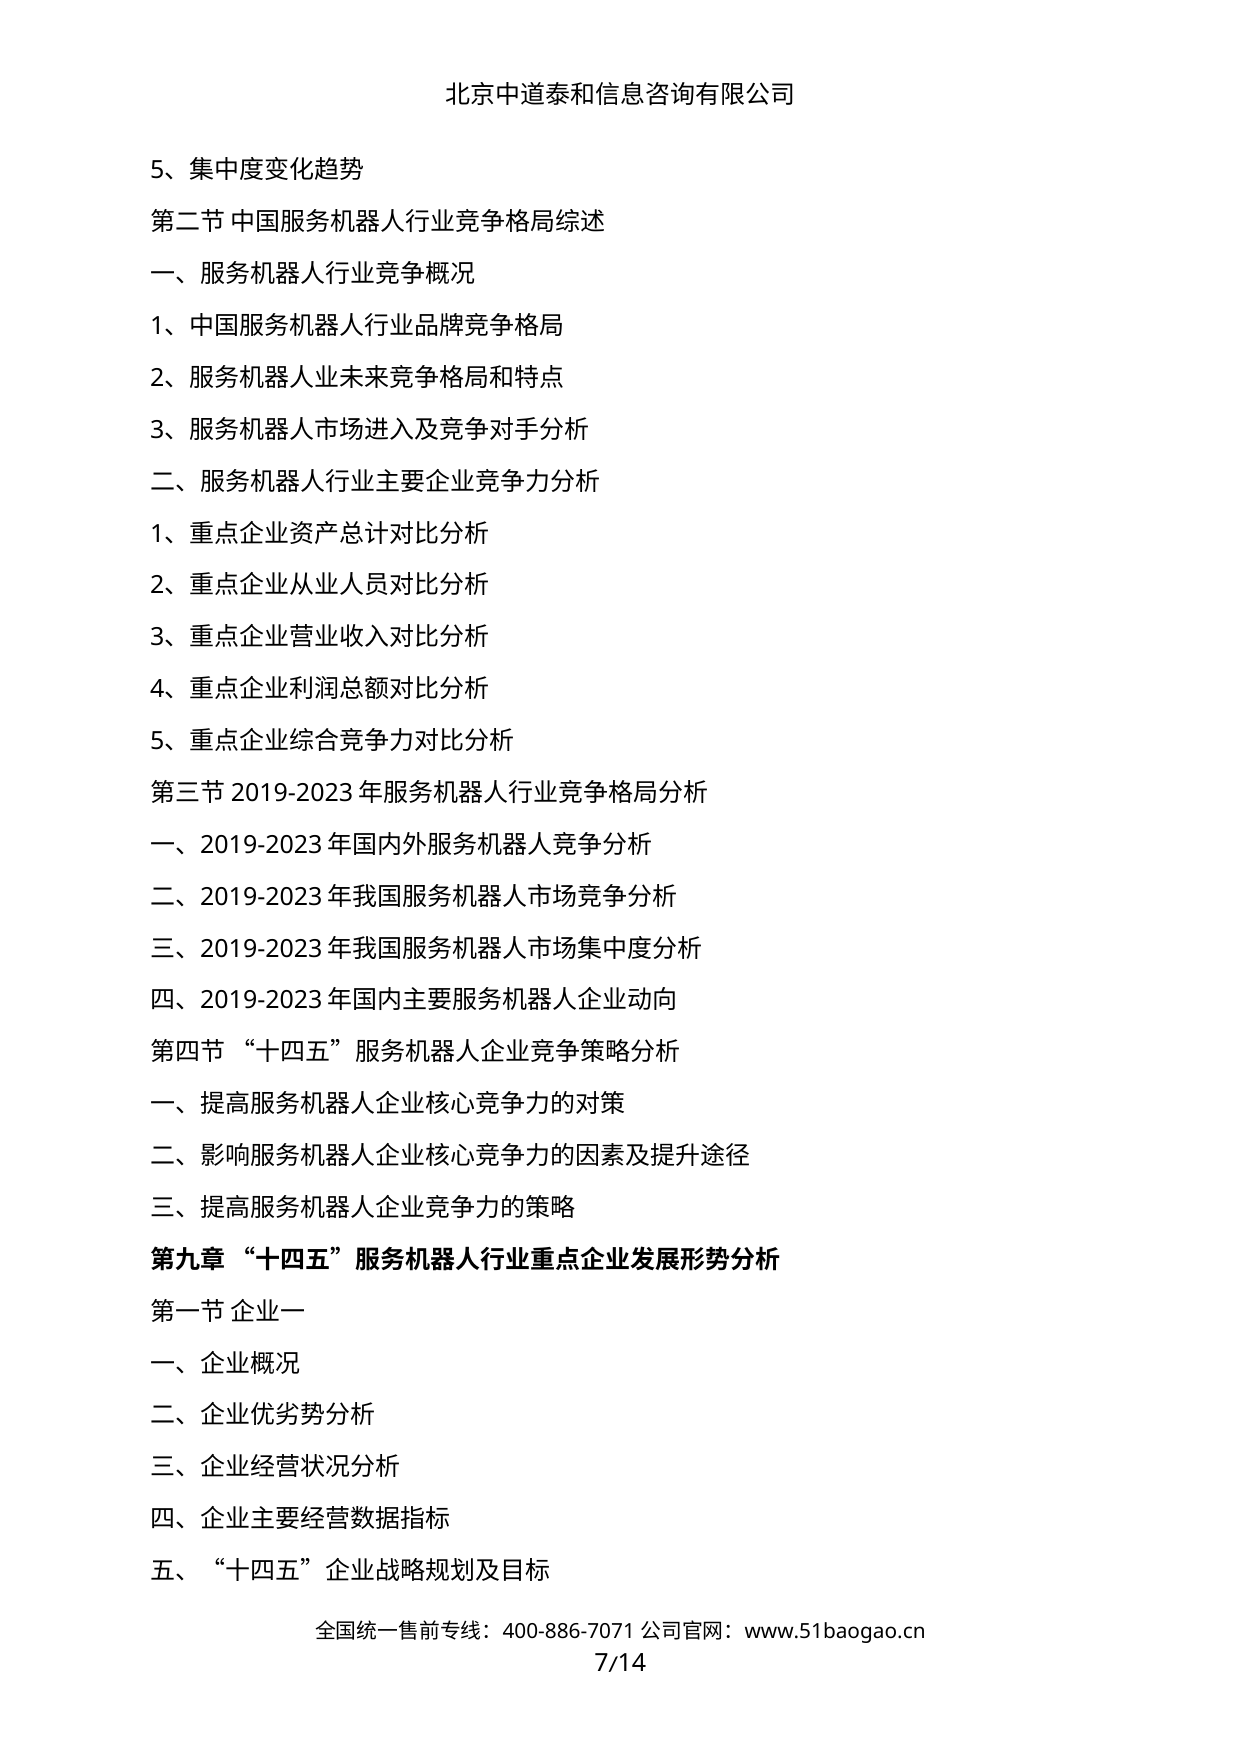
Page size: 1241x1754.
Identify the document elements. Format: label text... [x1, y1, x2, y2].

text 三、提高服务机器人企业竞争力的策略 [150, 1187, 1090, 1224]
text 五、“十四五”企业战略规划及目标 [150, 1551, 1090, 1587]
text 一、提高服务机器人企业核心竞争力的对策 [150, 1084, 1090, 1120]
text 5、重点企业综合竞争力对比分析 [150, 721, 1090, 757]
text 一、2019-2023年国内外服务机器人竞争分析 [150, 824, 1090, 861]
text 1、重点企业资产总计对比分析 [150, 513, 1090, 549]
text 二、2019-2023年我国服务机器人市场竞争分析 [150, 876, 1090, 912]
text 二、服务机器人行业主要企业竞争力分析 [150, 461, 1090, 497]
text 4、重点企业利润总额对比分析 [150, 669, 1090, 705]
text 二、企业优劣势分析 [150, 1395, 1090, 1431]
text 三、企业经营状况分析 [150, 1447, 1090, 1483]
text 第一节 企业一 [150, 1291, 1090, 1327]
text 第三节 2019-2023年服务机器人行业竞争格局分析 [150, 772, 1090, 809]
text 1、中国服务机器人行业品牌竞争格局 [150, 306, 1090, 342]
text 2、重点企业从业人员对比分析 [150, 565, 1090, 601]
text 一、企业概况 [150, 1343, 1090, 1379]
text 3、重点企业营业收入对比分析 [150, 617, 1090, 653]
text 2、服务机器人业未来竞争格局和特点 [150, 357, 1090, 394]
text 第九章 “十四五”服务机器人行业重点企业发展形势分析 [150, 1239, 1090, 1276]
text 3、服务机器人市场进入及竞争对手分析 [150, 409, 1090, 446]
text 四、2019-2023年国内主要服务机器人企业动向 [150, 980, 1090, 1016]
text 5、集中度变化趋势 [150, 150, 1090, 186]
text 第二节 中国服务机器人行业竞争格局综述 [150, 202, 1090, 238]
text 三、2019-2023年我国服务机器人市场集中度分析 [150, 928, 1090, 964]
text 第四节 “十四五”服务机器人企业竞争策略分析 [150, 1032, 1090, 1068]
text 一、服务机器人行业竞争概况 [150, 254, 1090, 290]
text 四、企业主要经营数据指标 [150, 1499, 1090, 1535]
text 二、影响服务机器人企业核心竞争力的因素及提升途径 [150, 1136, 1090, 1172]
